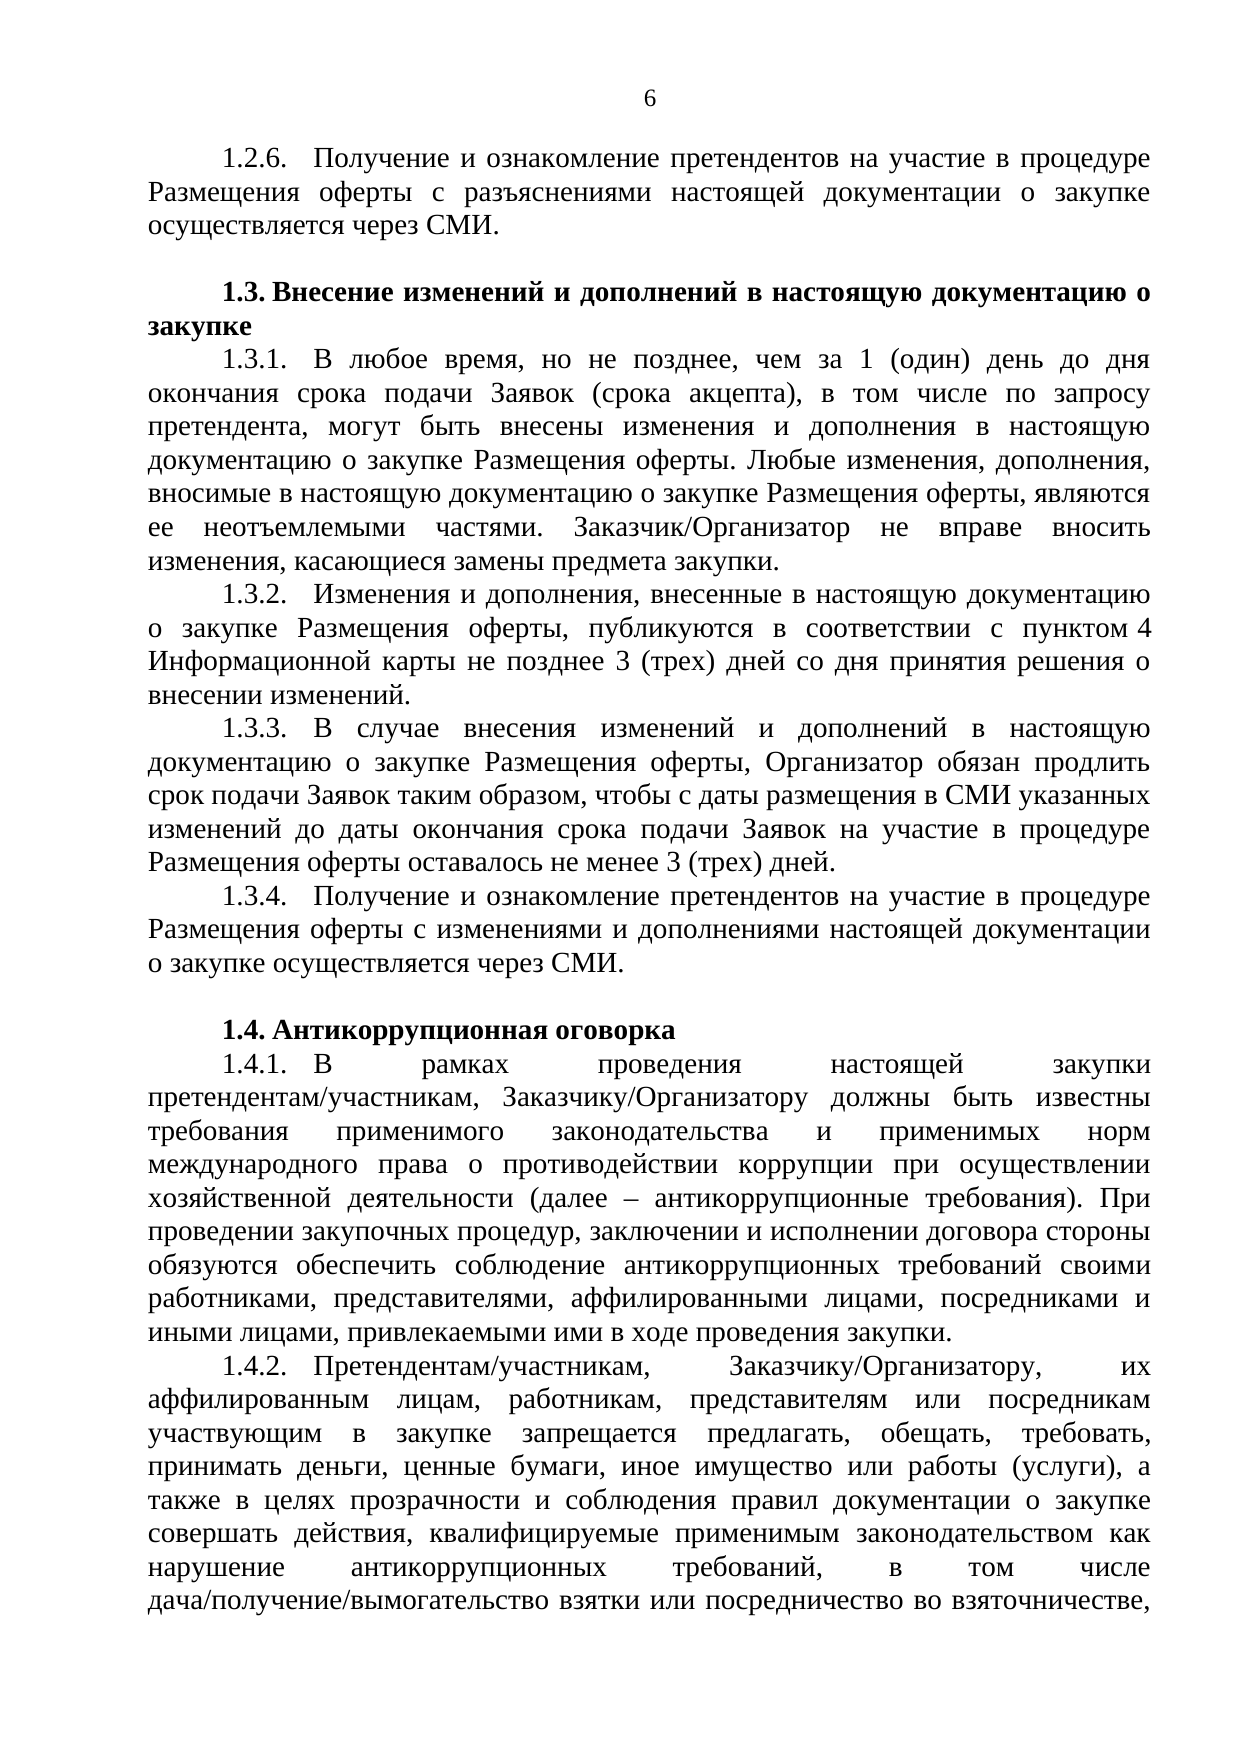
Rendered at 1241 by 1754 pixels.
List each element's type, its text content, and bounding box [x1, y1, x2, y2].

list Получение и ознакомление претендентов на участие в процедуре Размещения оферты с изменениями и дополнениями настоящей документации о закупке осуществляется через СМИ. [148, 878, 1152, 979]
list Антикоррупционная оговорка [148, 1012, 1152, 1046]
list В рамках проведения настоящей закупки претендентам/участникам, Заказчику/Организатору должны быть известны требования применимого законодательства и применимых норм международного права о противодействии коррупции при осуществлении хозяйственной деятельности (далее – антикоррупционные требования). При проведении закупочных процедур, заключении и исполнении договора стороны обязуются обеспечить соблюдение антикоррупционных требований своими работниками, представителями, аффилированными лицами, посредниками и иными лицами, привлекаемыми ими в ходе проведения закупки. [148, 1046, 1152, 1348]
list Внесение изменений и дополнений в настоящую документацию о закупке [148, 274, 1152, 341]
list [148, 1348, 1152, 1616]
list Получение и ознакомление претендентов на участие в процедуре Размещения оферты с разъяснениями настоящей документации о закупке осуществляется через СМИ. [148, 140, 1152, 241]
list Изменения и дополнения, внесенные в настоящую документацию о закупке Размещения оферты, публикуются в соответствии с пунктом 4 Информационной карты не позднее 3 (трех) дней со дня принятия решения о внесении изменений. [148, 576, 1152, 710]
list В случае внесения изменений и дополнений в настоящую документацию о закупке Размещения оферты, Организатор обязан продлить срок подачи Заявок таким образом, чтобы с даты размещения в СМИ указанных изменений до даты окончания срока подачи Заявок на участие в процедуре Размещения оферты оставалось не менее 3 (трех) дней. [148, 710, 1152, 878]
list В любое время, но не позднее, чем за 1 (один) день до дня окончания срока подачи Заявок (срока акцепта), в том числе по запросу претендента, могут быть внесены изменения и дополнения в настоящую документацию о закупке Размещения оферты. Любые изменения, дополнения, вносимые в настоящую документацию о закупке Размещения оферты, являются ее неотъемлемыми частями. Заказчик/Организатор не вправе вносить изменения, касающиеся замены предмета закупки. [148, 341, 1152, 576]
